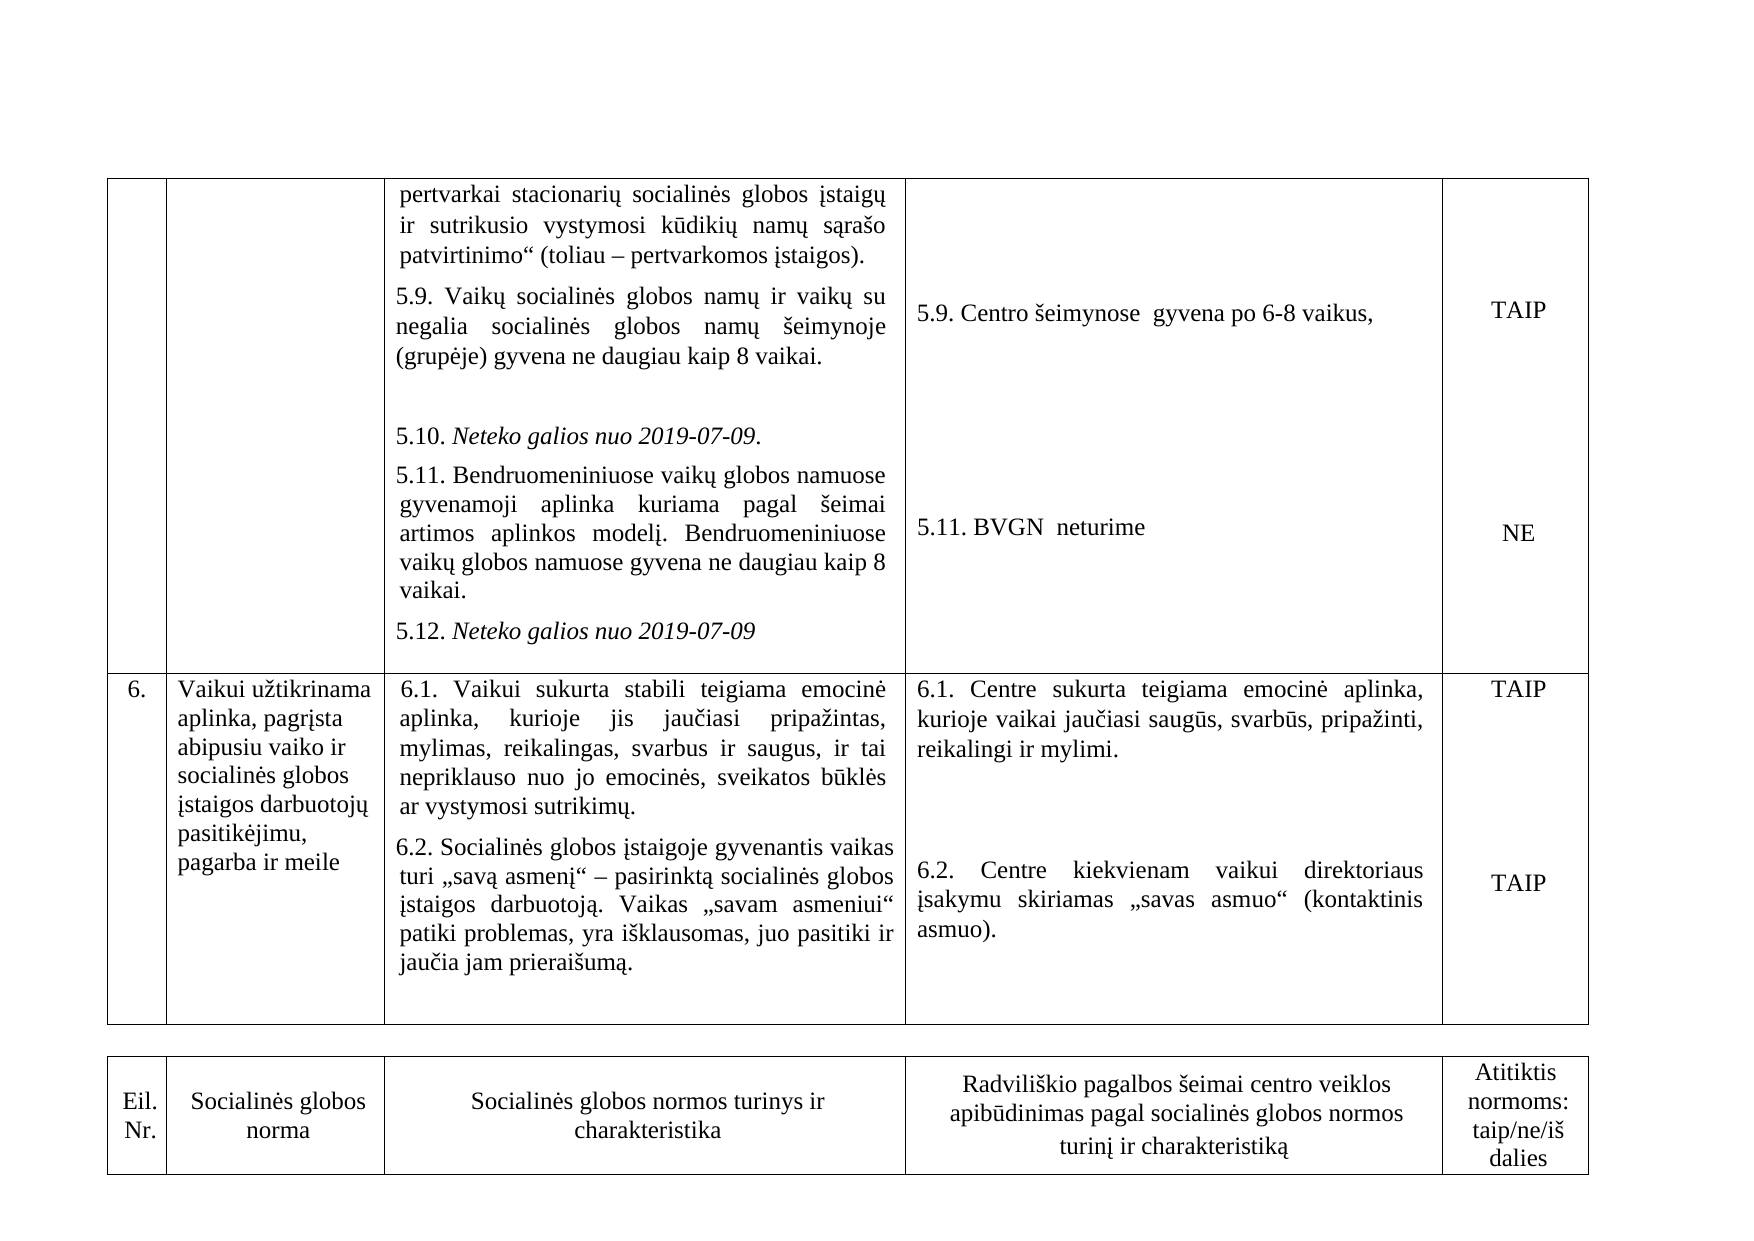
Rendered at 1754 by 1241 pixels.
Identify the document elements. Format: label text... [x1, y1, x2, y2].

table_cell TAIP TAIP [1443, 674, 1588, 1023]
table_header Socialinės globos norma [167, 1057, 384, 1174]
table_cell 5.9. Centro šeimynose gyvena po 6-8 vaikus, 5.11. BVGN neturime [906, 179, 1442, 672]
table_cell 6. [108, 674, 166, 1023]
table_cell Vaikui užtikrinama aplinka, pagrįsta abipusiu vaiko ir socialinės globos įstaigos darbuotojų pasitikėjimu, pagarba ir meile [167, 674, 384, 1023]
table_cell [108, 179, 166, 672]
table_cell 6.1. Centre sukurta teigiama emocinė aplinka, kurioje vaikai jaučiasi saugūs, svarbūs, pripažinti, reikalingi ir mylimi. 6.2. Centre kiekvienam vaikui direktoriaus įsakymu skiriamas „savas asmuo“ (kontaktinis asmuo). [906, 674, 1442, 1023]
table_cell TAIP NE [1443, 179, 1588, 672]
table_cell [167, 179, 384, 672]
table_header Radviliškio pagalbos šeimai centro veiklos apibūdinimas pagal socialinės globos normos turinį ir charakteristiką [906, 1057, 1442, 1174]
table_header Eil. Nr. [108, 1057, 166, 1174]
table_header Socialinės globos normos turinys ir charakteristika [385, 1057, 905, 1174]
table_cell 6.1. Vaikui sukurta stabili teigiama emocinė aplinka, kurioje jis jaučiasi pripažintas, mylimas, reikalingas, svarbus ir saugus, ir tai nepriklauso nuo jo emocinės, sveikatos būklės ar vystymosi sutrikimų. 6.2. Socialinės globos įstaigoje gyvenantis vaikas turi „savą asmenį“ – pasirinktą socialinės globos įstaigos darbuotoją. Vaikas „savam asmeniui“ patiki problemas, yra išklausomas, juo pasitiki ir jaučia jam prieraišumą. [385, 674, 905, 1023]
table_header Atitiktis normoms: taip/ne/iš dalies [1443, 1057, 1588, 1174]
table_cell pertvarkai stacionarių socialinės globos įstaigų ir sutrikusio vystymosi kūdikių namų sąrašo patvirtinimo“ (toliau – pertvarkomos įstaigos). 5.9. Vaikų socialinės globos namų ir vaikų su negalia socialinės globos namų šeimynoje (grupėje) gyvena ne daugiau kaip 8 vaikai. 5.10. Neteko galios nuo 2019-07-09. 5.11. Bendruomeniniuose vaikų globos namuose gyvenamoji aplinka kuriama pagal šeimai artimos aplinkos modelį. Bendruomeniniuose vaikų globos namuose gyvena ne daugiau kaip 8 vaikai. 5.12. Neteko galios nuo 2019-07-09 [385, 179, 905, 672]
